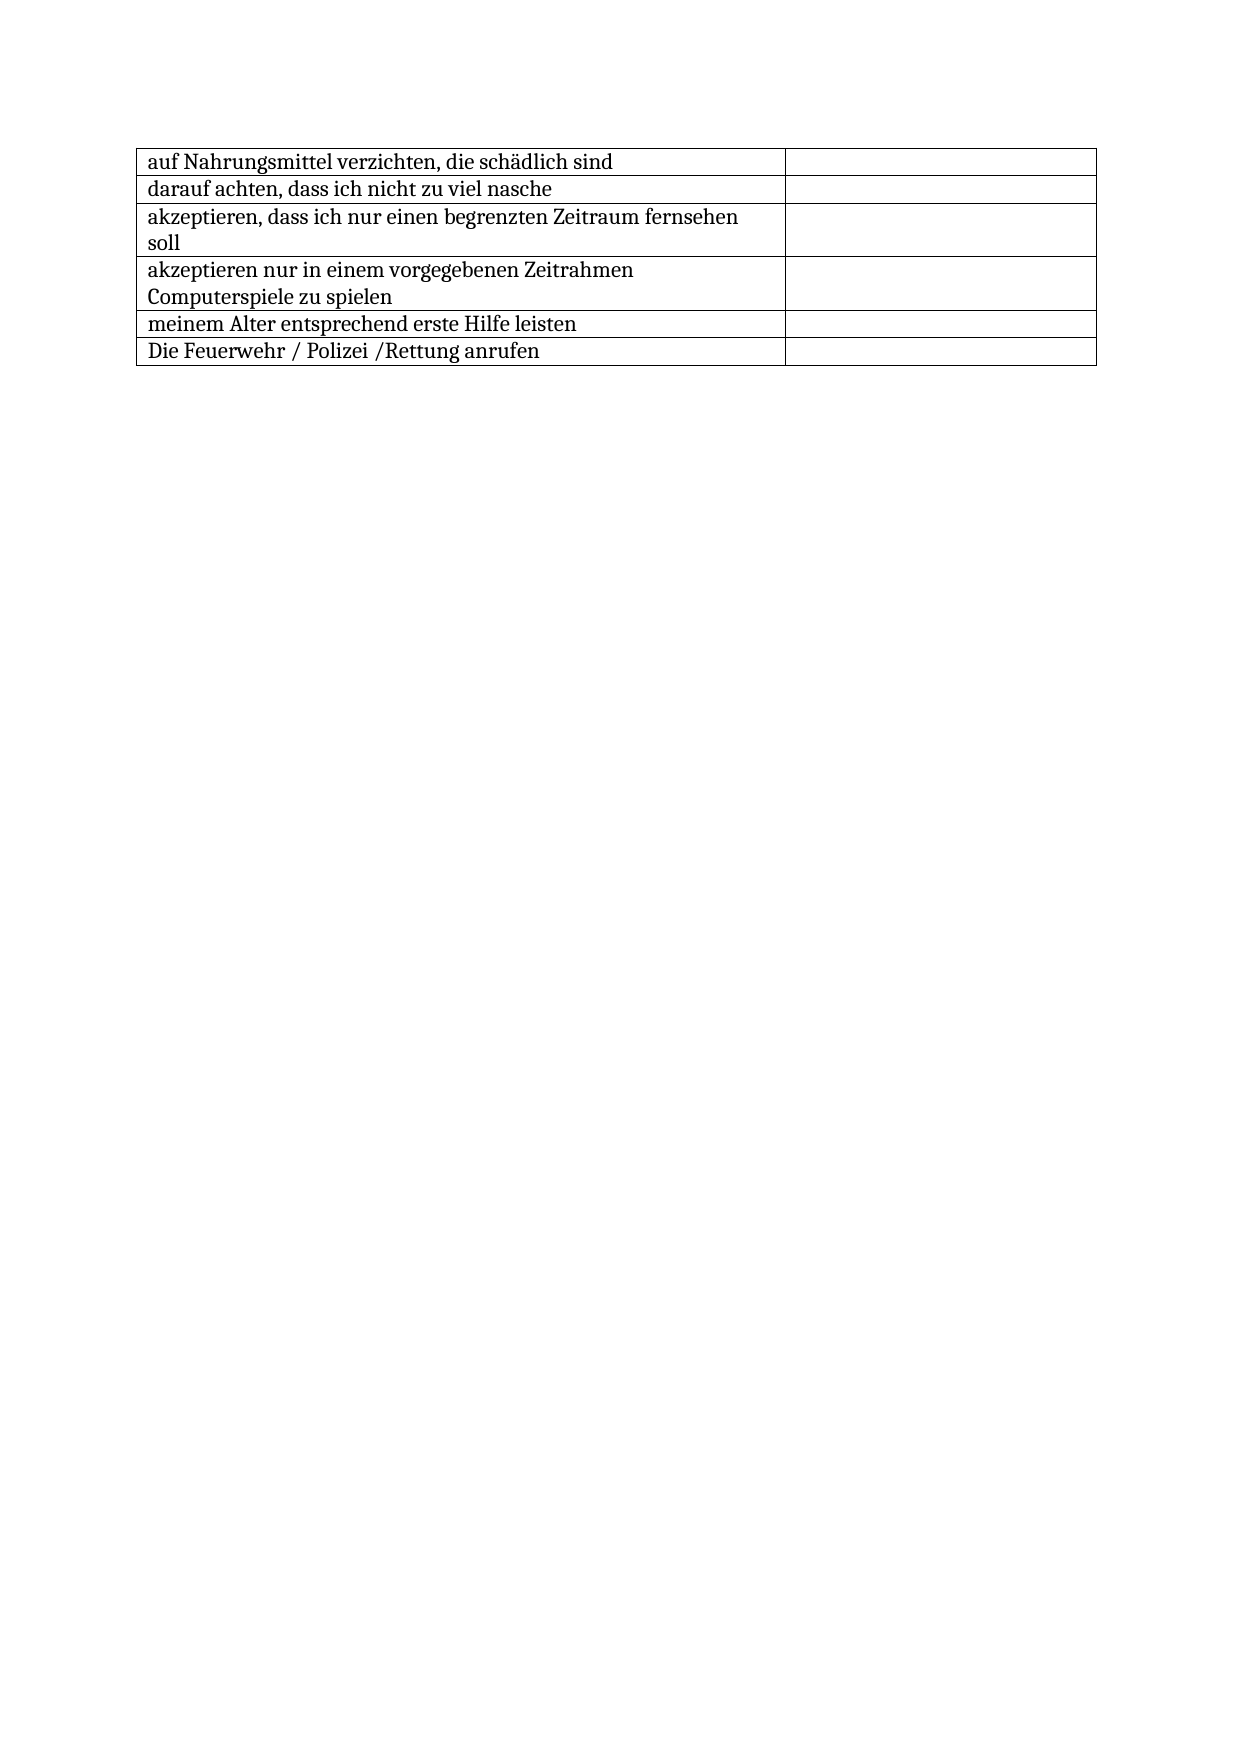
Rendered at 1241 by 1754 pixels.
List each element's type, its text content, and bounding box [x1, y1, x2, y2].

table_cell akzeptieren nur in einem vorgegebenen Zeitrahmen Computerspiele zu spielen [137, 257, 785, 310]
table_cell [786, 204, 1096, 256]
table_cell [786, 176, 1096, 202]
table_cell [786, 257, 1096, 310]
table_cell darauf achten, dass ich nicht zu viel nasche [137, 176, 785, 202]
table_cell [786, 149, 1096, 175]
table_cell akzeptieren, dass ich nur einen begrenzten Zeitraum fernsehen soll [137, 204, 785, 256]
table_cell [786, 338, 1096, 365]
table_cell meinem Alter entsprechend erste Hilfe leisten [137, 311, 785, 337]
table_cell auf Nahrungsmittel verzichten, die schädlich sind [137, 149, 785, 175]
table_cell Die Feuerwehr / Polizei /Rettung anrufen [137, 338, 785, 365]
table_cell [786, 311, 1096, 337]
